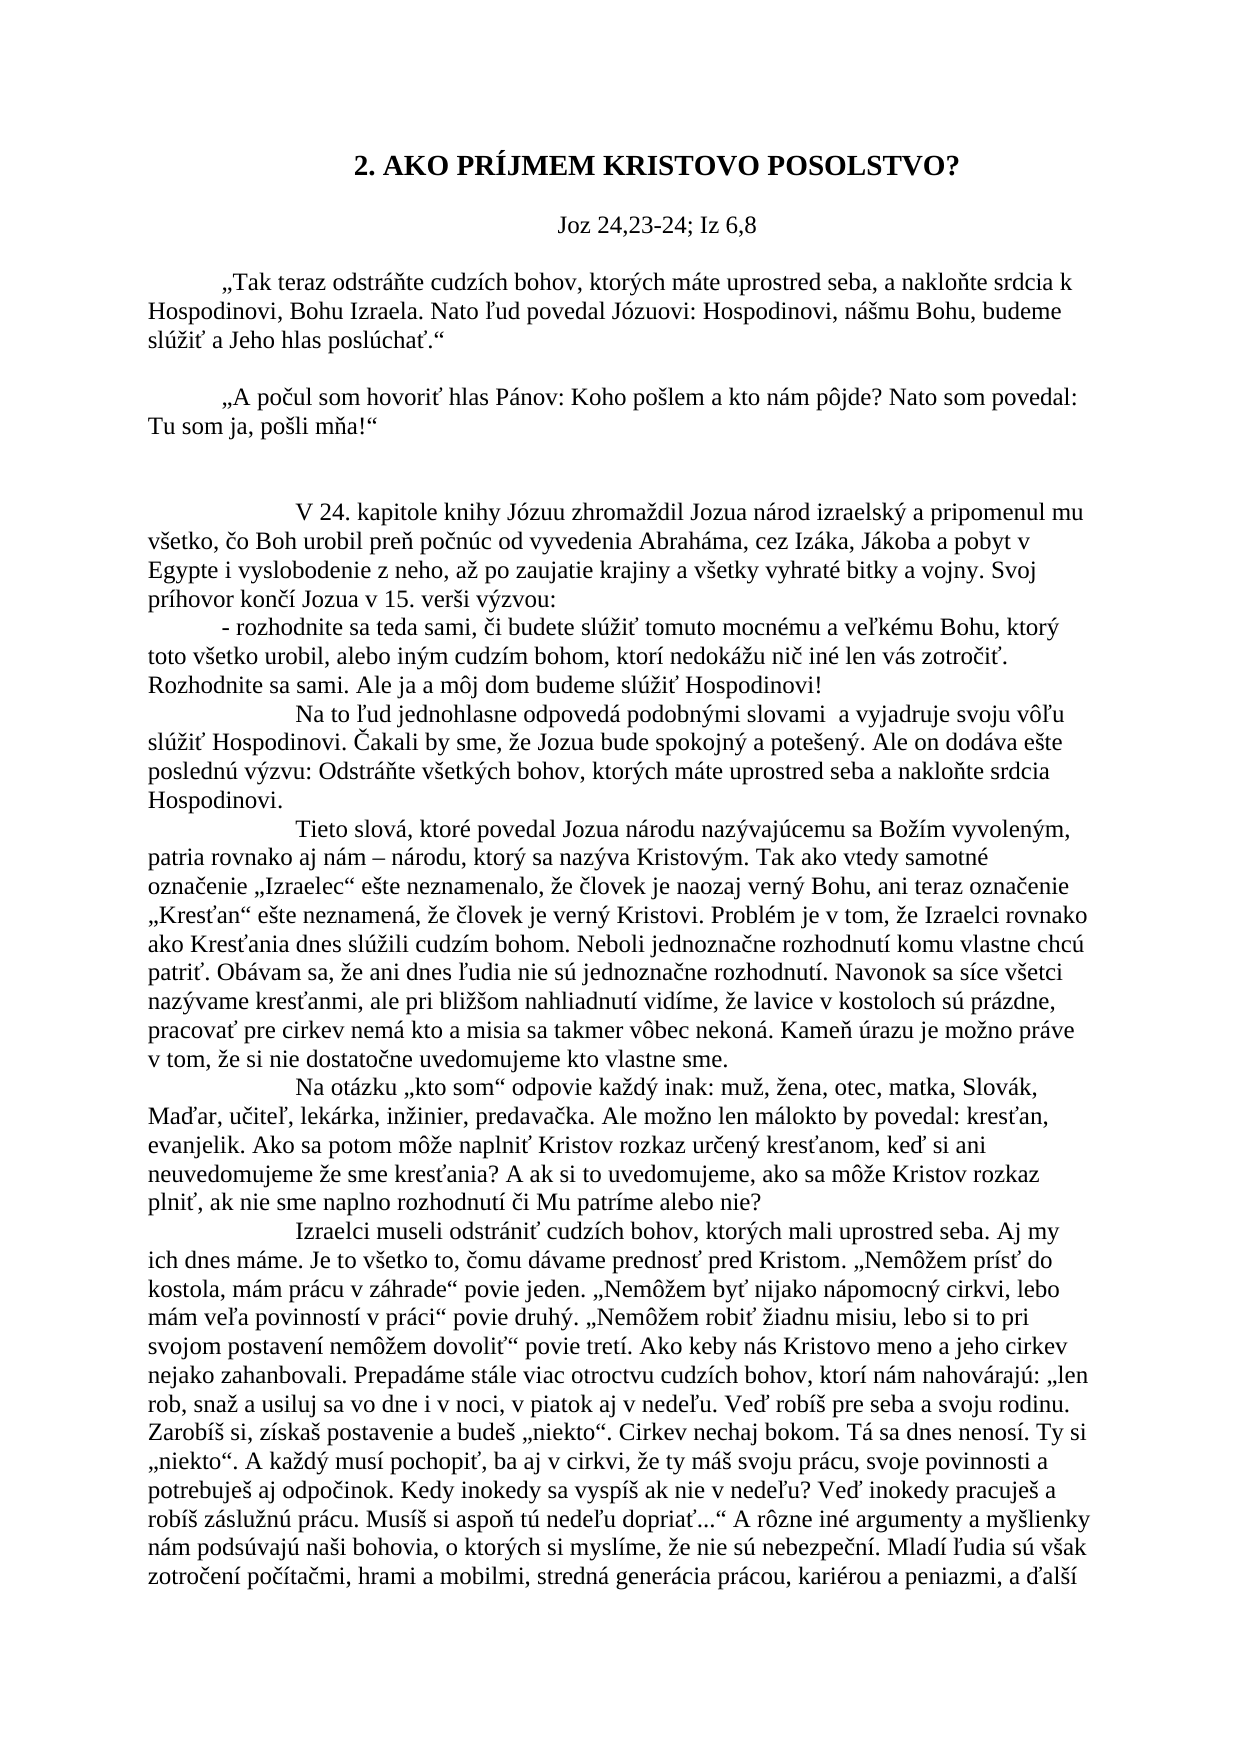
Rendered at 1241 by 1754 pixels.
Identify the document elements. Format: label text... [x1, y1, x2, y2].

text Joz 24,23-24; Iz 6,8 [148, 210, 1093, 239]
text „A počul som hovoriť hlas Pánov: Koho pošlem a kto nám pôjde? Nato som povedal: Tu som ja, pošli mňa!“ [148, 382, 1093, 440]
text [148, 1216, 1093, 1590]
text 2. ako príjmem kristovo posolstvo? [148, 148, 1093, 181]
text „Tak teraz odstráňte cudzích bohov, ktorých máte uprostred seba, a nakloňte srdcia k Hospodinovi, Bohu Izraela. Nato ľud povedal Józuovi: Hospodinovi, nášmu Bohu, budeme slúžiť a Jeho hlas poslúchať.“ [148, 267, 1093, 354]
text Tieto slová, ktoré povedal Jozua národu nazývajúcemu sa Božím vyvoleným, patria rovnako aj nám – národu, ktorý sa nazýva Kristovým. Tak ako vtedy samotné označenie „Izraelec“ ešte neznamenalo, že človek je naozaj verný Bohu, ani teraz označenie „Kresťan“ ešte neznamená, že človek je verný Kristovi. Problém je v tom, že Izraelci rovnako ako Kresťania dnes slúžili cudzím bohom. Neboli jednoznačne rozhodnutí komu vlastne chcú patriť. Obávam sa, že ani dnes ľudia nie sú jednoznačne rozhodnutí. Navonok sa síce všetci nazývame kresťanmi, ale pri bližšom nahliadnutí vidíme, že lavice v kostoloch sú prázdne, pracovať pre cirkev nemá kto a misia sa takmer vôbec nekoná. Kameň úrazu je možno práve v tom, že si nie dostatočne uvedomujeme kto vlastne sme. [148, 814, 1093, 1072]
text Na otázku „kto som“ odpovie každý inak: muž, žena, otec, matka, Slovák, Maďar, učiteľ, lekárka, inžinier, predavačka. Ale možno len málokto by povedal: kresťan, evanjelik. Ako sa potom môže naplniť Kristov rozkaz určený kresťanom, keď si ani neuvedomujeme že sme kresťania? A ak si to uvedomujeme, ako sa môže Kristov rozkaz plniť, ak nie sme naplno rozhodnutí či Mu patríme alebo nie? [148, 1072, 1093, 1216]
text Na to ľud jednohlasne odpovedá podobnými slovami a vyjadruje svoju vôľu slúžiť Hospodinovi. Čakali by sme, že Jozua bude spokojný a potešený. Ale on dodáva ešte poslednú výzvu: Odstráňte všetkých bohov, ktorých máte uprostred seba a nakloňte srdcia Hospodinovi. [148, 699, 1093, 814]
text - rozhodnite sa teda sami, či budete slúžiť tomuto mocnému a veľkému Bohu, ktorý toto všetko urobil, alebo iným cudzím bohom, ktorí nedokážu nič iné len vás zotročiť. Rozhodnite sa sami. Ale ja a môj dom budeme slúžiť Hospodinovi! [148, 612, 1093, 699]
text V 24. kapitole knihy Józuu zhromaždil Jozua národ izraelský a pripomenul mu všetko, čo Boh urobil preň počnúc od vyvedenia Abraháma, cez Izáka, Jákoba a pobyt v Egypte i vyslobodenie z neho, až po zaujatie krajiny a všetky vyhraté bitky a vojny. Svoj príhovor končí Jozua v 15. verši výzvou: [148, 497, 1093, 612]
